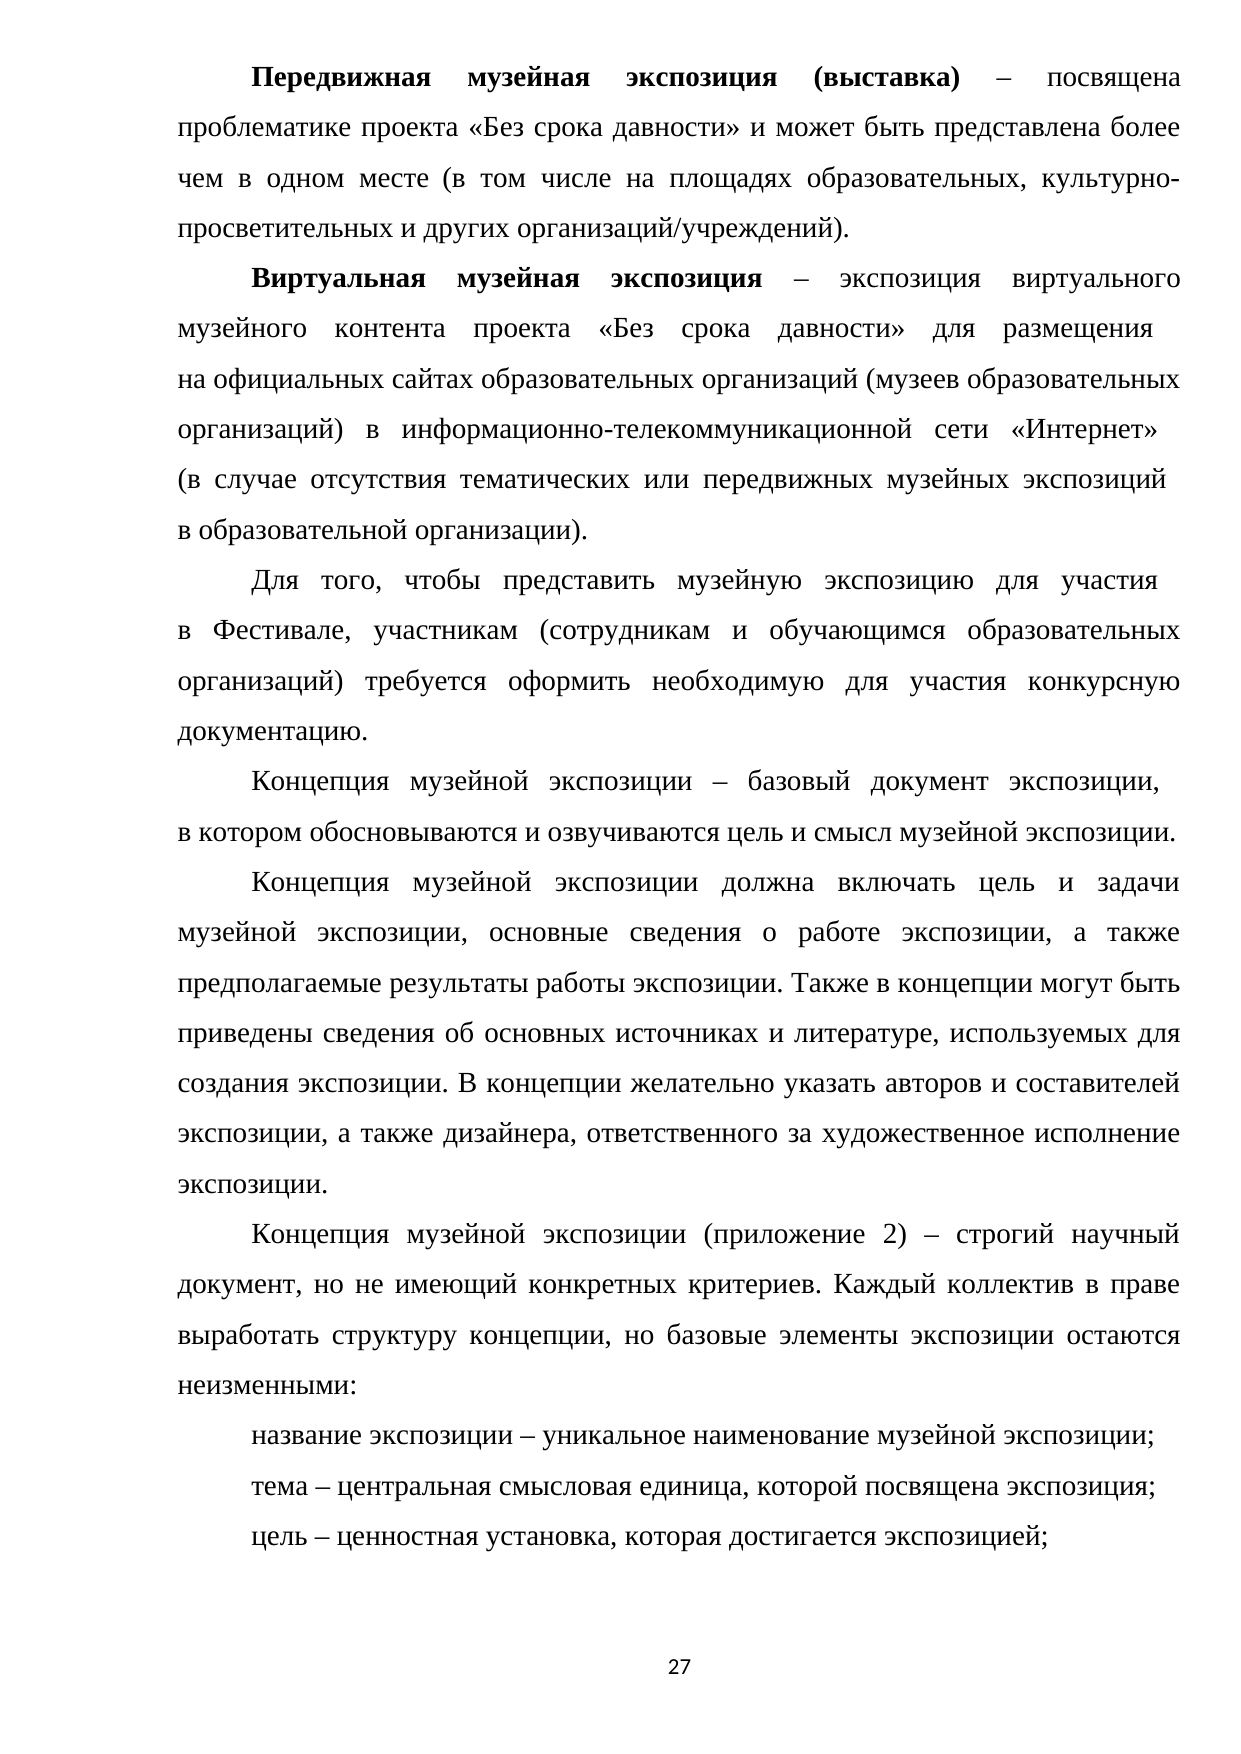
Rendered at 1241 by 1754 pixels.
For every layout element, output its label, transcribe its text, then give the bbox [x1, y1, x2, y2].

text Концепция музейной экспозиции должна включать цель и задачи музейной экспозиции, основные сведения о работе экспозиции, а также предполагаемые результаты работы экспозиции. Также в концепции могут быть приведены сведения об основных источниках и литературе, используемых для создания экспозиции. В концепции желательно указать авторов и составителей экспозиции, а также дизайнера, ответственного за художественное исполнение экспозиции. [177, 864, 1181, 1199]
text цель – ценностная установка, которая достигается экспозицией; [177, 1518, 1181, 1552]
text тема – центральная смысловая единица, которой посвящена экспозиция; [177, 1468, 1181, 1501]
text Передвижная музейная экспозиция (выставка) – посвящена проблематике проекта «Без срока давности» и может быть представлена более чем в одном месте (в том числе на площадях образовательных, культурно-просветительных и других организаций/учреждений). [177, 59, 1181, 243]
text Для того, чтобы представить музейную экспозицию для участия в Фестивале, участникам (сотрудникам и обучающимся образовательных организаций) требуется оформить необходимую для участия конкурсную документацию. [177, 562, 1181, 747]
text Виртуальная музейная экспозиция – экспозиция виртуального музейного контента проекта «Без срока давности» для размещения на официальных сайтах образовательных организаций (музеев образовательных организаций) в информационно-телекоммуникационной сети «Интернет» (в случае отсутствия тематических или передвижных музейных экспозиций в образовательной организации). [177, 260, 1181, 545]
text Концепция музейной экспозиции (приложение 2) – строгий научный документ, но не имеющий конкретных критериев. Каждый коллектив в праве выработать структуру концепции, но базовые элементы экспозиции остаются неизменными: [177, 1216, 1181, 1401]
text Концепция музейной экспозиции – базовый документ экспозиции, в котором обосновываются и озвучиваются цель и смысл музейной экспозиции. [177, 763, 1181, 847]
text название экспозиции – уникальное наименование музейной экспозиции; [177, 1417, 1181, 1451]
